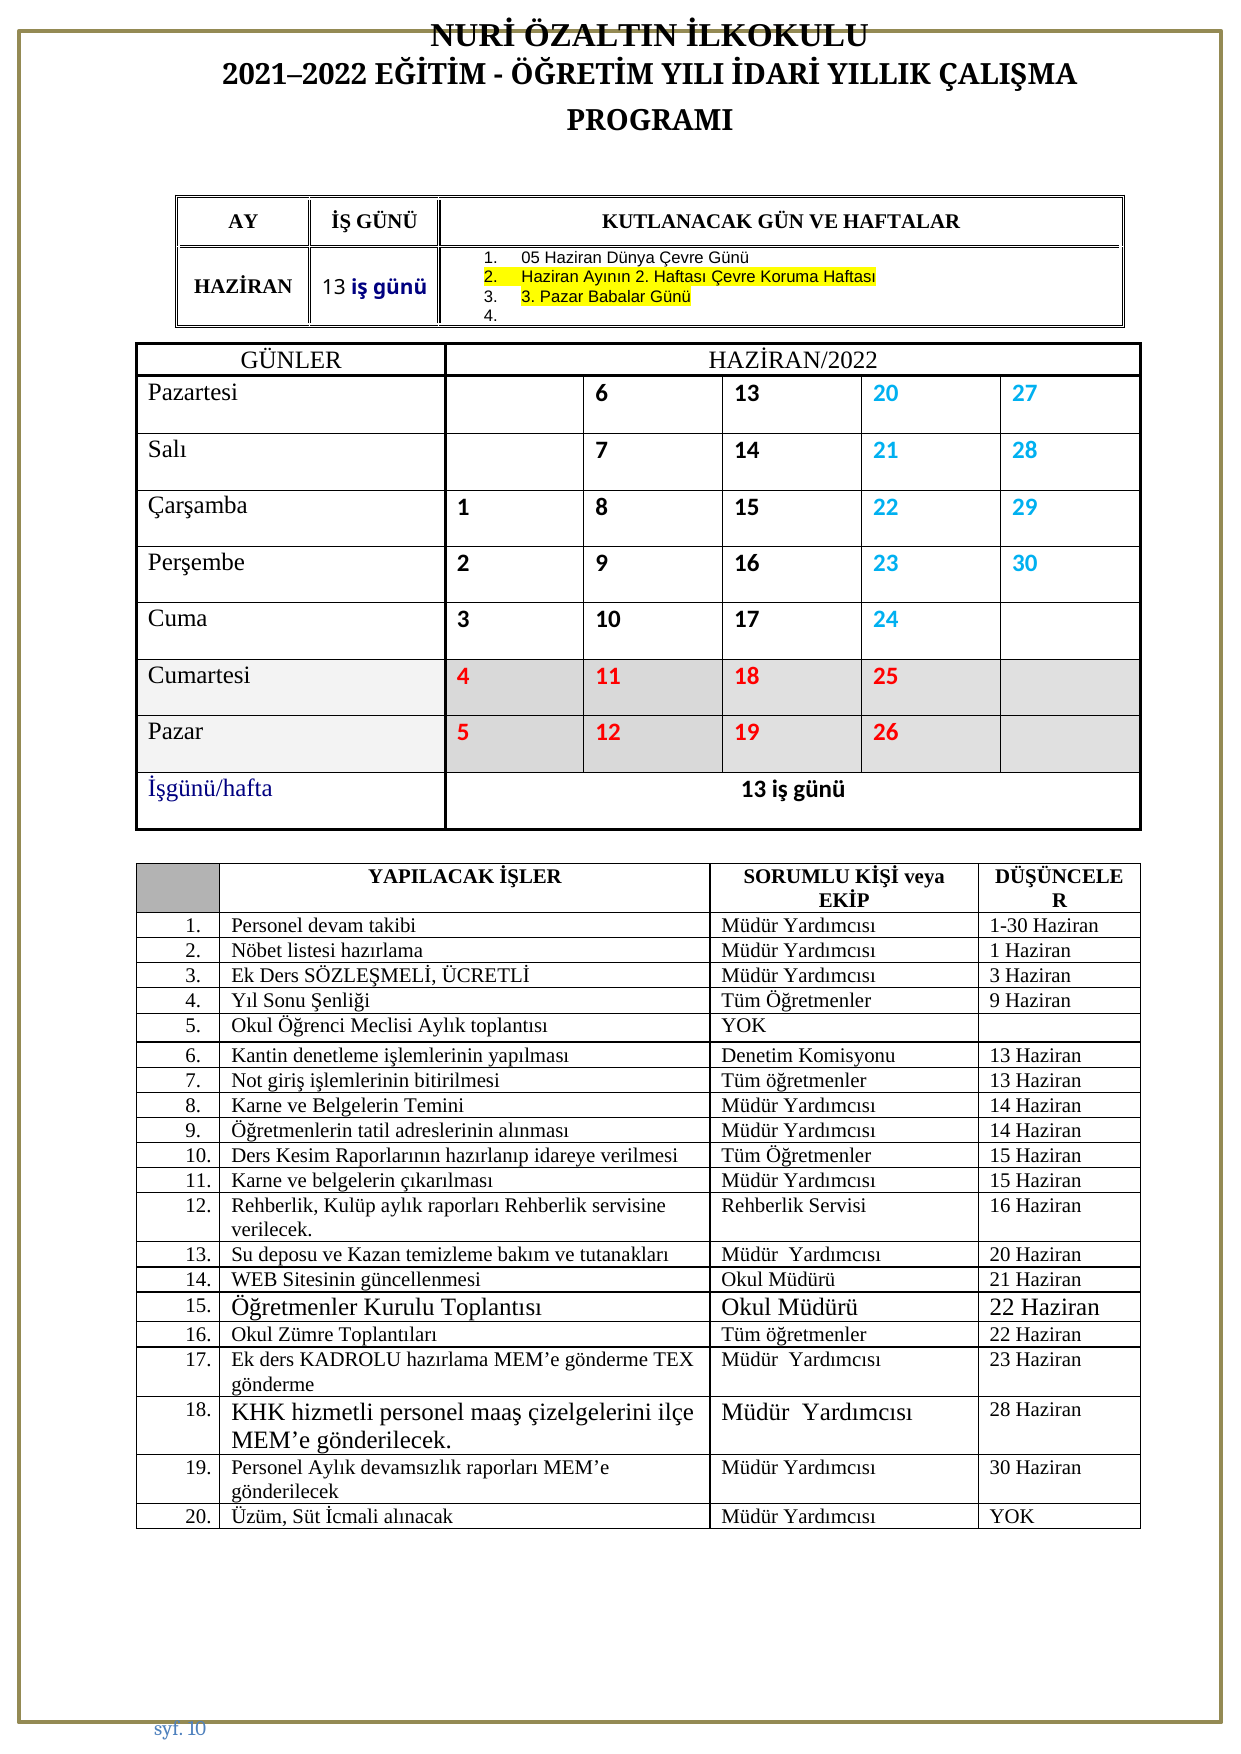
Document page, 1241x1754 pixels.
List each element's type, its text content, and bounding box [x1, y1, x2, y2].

table_cell 21 Haziran [979, 1268, 1140, 1291]
table_cell [447, 434, 583, 489]
table_cell 15 [723, 491, 861, 546]
table_cell Müdür Yardımcısı [711, 1242, 978, 1266]
table_cell Tüm Öğretmenler [711, 1143, 978, 1167]
table_cell 13 Haziran [979, 1043, 1140, 1067]
table_cell Pazar [138, 716, 444, 772]
table_cell 26 [862, 716, 1000, 772]
table_cell [137, 1193, 219, 1241]
table_cell Müdür Yardımcısı [711, 1118, 978, 1142]
table_cell 13 [723, 377, 861, 433]
table_cell Karne ve Belgelerin Temini [220, 1093, 709, 1117]
table_cell Kantin denetleme işlemlerinin yapılması [220, 1043, 709, 1067]
table_cell Ek ders KADROLU hazırlama MEM’e gönderme TEX gönderme [220, 1348, 709, 1396]
table_cell [1001, 716, 1139, 772]
table_header İŞ GÜNÜ [310, 196, 439, 245]
table_header SORUMLU KİŞİ veya EKİP [711, 864, 978, 912]
table_cell 30 Haziran [979, 1455, 1140, 1503]
table_cell 19 [723, 716, 861, 772]
table_cell Müdür Yardımcısı [711, 938, 978, 962]
table_cell 3 [447, 603, 583, 659]
table_cell [137, 1143, 219, 1167]
table_cell Denetim Komisyonu [711, 1043, 978, 1067]
table_cell Öğretmenler Kurulu Toplantısı [220, 1293, 709, 1321]
table_cell KHK hizmetli personel maaş çizelgelerini ilçe MEM’e gönderilecek. [220, 1397, 709, 1454]
table_cell 30 [1001, 547, 1139, 602]
table_cell Çarşamba [138, 491, 444, 546]
table_cell [137, 1242, 219, 1266]
table_cell 15 Haziran [979, 1168, 1140, 1192]
table_header KUTLANACAK GÜN VE HAFTALAR [439, 198, 1122, 245]
table_cell Okul Müdürü [711, 1293, 978, 1321]
table_cell Müdür Yardımcısı [711, 1348, 978, 1396]
table_cell [447, 377, 583, 433]
table_cell 7 [584, 434, 722, 489]
table_cell Müdür Yardımcısı [711, 1093, 978, 1117]
table_cell 17 [723, 603, 861, 659]
table_cell [137, 1014, 219, 1041]
table_cell Cuma [138, 603, 444, 659]
table_cell 15 Haziran [979, 1143, 1140, 1167]
table_cell Müdür Yardımcısı [711, 1397, 978, 1454]
table_cell 4 [447, 660, 583, 715]
table_cell Not giriş işlemlerinin bitirilmesi [220, 1068, 709, 1092]
table_cell Öğretmenlerin tatil adreslerinin alınması [220, 1118, 709, 1142]
table_cell [137, 988, 219, 1012]
table_cell 20 [862, 377, 1000, 433]
table_cell YOK [979, 1504, 1140, 1528]
table_cell 21 [862, 434, 1000, 489]
table_cell Personel devam takibi [220, 913, 709, 937]
table_cell Cumartesi [138, 660, 444, 715]
table_cell 29 [1001, 491, 1139, 546]
table_cell Müdür Yardımcısı [711, 1455, 978, 1503]
table_cell 28 [1001, 434, 1139, 489]
table_cell [137, 1093, 219, 1117]
table_cell 14 Haziran [979, 1118, 1140, 1142]
table_cell 1-30 Haziran [979, 913, 1140, 937]
table_cell [979, 1014, 1140, 1041]
table_cell 20 Haziran [979, 1242, 1140, 1266]
table_cell [137, 1397, 219, 1454]
table_cell [137, 1068, 219, 1092]
table_cell Ek Ders SÖZLEŞMELİ, ÜCRETLİ [220, 963, 709, 987]
table_cell Tüm öğretmenler [711, 1322, 978, 1346]
table_cell [1001, 660, 1139, 715]
table_cell [137, 1455, 219, 1503]
table_header DÜŞÜNCELER [979, 864, 1140, 912]
table_cell Okul Zümre Toplantıları [220, 1322, 709, 1346]
table_cell Nöbet listesi hazırlama [220, 938, 709, 962]
table_cell Üzüm, Süt İcmali alınacak [220, 1504, 709, 1528]
table_cell 13 iş günü [310, 245, 439, 325]
table_header AY [178, 196, 310, 245]
table_cell [137, 1293, 219, 1321]
table_cell 18 [723, 660, 861, 715]
table_cell İşgünü/hafta [138, 773, 444, 828]
table_cell 22 Haziran [979, 1322, 1140, 1346]
table_cell Karne ve belgelerin çıkarılması [220, 1168, 709, 1192]
table_header YAPILACAK İŞLER [220, 864, 709, 912]
table_cell [137, 1268, 219, 1291]
table_header [137, 864, 219, 912]
table_cell 22 [862, 491, 1000, 546]
table_cell [137, 913, 219, 937]
table_cell WEB Sitesinin güncellenmesi [220, 1268, 709, 1291]
table_header HAZİRAN/2022 [447, 345, 1139, 374]
table_cell [137, 1322, 219, 1346]
table_cell [137, 1118, 219, 1142]
table_cell 27 [1001, 377, 1139, 433]
table_cell Müdür Yardımcısı [711, 1168, 978, 1192]
table_cell Müdür Yardımcısı [711, 963, 978, 987]
table_cell Ders Kesim Raporlarının hazırlanıp idareye verilmesi [220, 1143, 709, 1167]
table_cell 14 [723, 434, 861, 489]
table_cell 16 [723, 547, 861, 602]
table_cell Personel Aylık devamsızlık raporları MEM’e gönderilecek [220, 1455, 709, 1503]
table_cell 24 [862, 603, 1000, 659]
table_cell 22 Haziran [979, 1293, 1140, 1321]
table_cell Okul Müdürü [711, 1268, 978, 1291]
table_cell 13 iş günü [447, 773, 1139, 828]
table_cell [137, 963, 219, 987]
table_cell Rehberlik Servisi [711, 1193, 978, 1241]
table_cell HAZİRAN [176, 245, 310, 325]
table_cell 10 [584, 603, 722, 659]
table_cell Tüm öğretmenler [711, 1068, 978, 1092]
table_header GÜNLER [138, 345, 444, 374]
table_cell 05 Haziran Dünya Çevre Günü Haziran Ayının 2. Haftası Çevre Koruma Haftası 3. Pazar Babalar Günü [439, 245, 1123, 325]
table_cell [137, 1043, 219, 1067]
table_cell Müdür Yardımcısı [711, 913, 978, 937]
table_cell Perşembe [138, 547, 444, 602]
table_cell YOK [711, 1014, 978, 1041]
table_cell 23 Haziran [979, 1348, 1140, 1396]
table_cell 9 Haziran [979, 988, 1140, 1012]
table_cell 8 [584, 491, 722, 546]
table_cell 13 Haziran [979, 1068, 1140, 1092]
table_cell 1 Haziran [979, 938, 1140, 962]
table_cell [137, 1504, 219, 1528]
table_cell 2 [447, 547, 583, 602]
table_cell Pazartesi [138, 377, 444, 433]
table_cell 16 Haziran [979, 1193, 1140, 1241]
table_cell 11 [584, 660, 722, 715]
table_cell Müdür Yardımcısı [711, 1504, 978, 1528]
table_cell 23 [862, 547, 1000, 602]
table_cell 12 [584, 716, 722, 772]
table_cell [137, 938, 219, 962]
table_cell [137, 1168, 219, 1192]
table_cell Su deposu ve Kazan temizleme bakım ve tutanakları [220, 1242, 709, 1266]
table_cell [1001, 603, 1139, 659]
table_cell Yıl Sonu Şenliği [220, 988, 709, 1012]
table_cell 14 Haziran [979, 1093, 1140, 1117]
table_cell 5 [447, 716, 583, 772]
table_cell 1 [447, 491, 583, 546]
table_cell 25 [862, 660, 1000, 715]
table_cell 28 Haziran [979, 1397, 1140, 1454]
table_cell 9 [584, 547, 722, 602]
table_cell [137, 1348, 219, 1396]
table_cell Tüm Öğretmenler [711, 988, 978, 1012]
table_cell Rehberlik, Kulüp aylık raporları Rehberlik servisine verilecek. [220, 1193, 709, 1241]
table_cell 6 [584, 377, 722, 433]
table_cell Okul Öğrenci Meclisi Aylık toplantısı [220, 1014, 709, 1041]
table_cell Salı [138, 434, 444, 489]
table_cell 3 Haziran [979, 963, 1140, 987]
